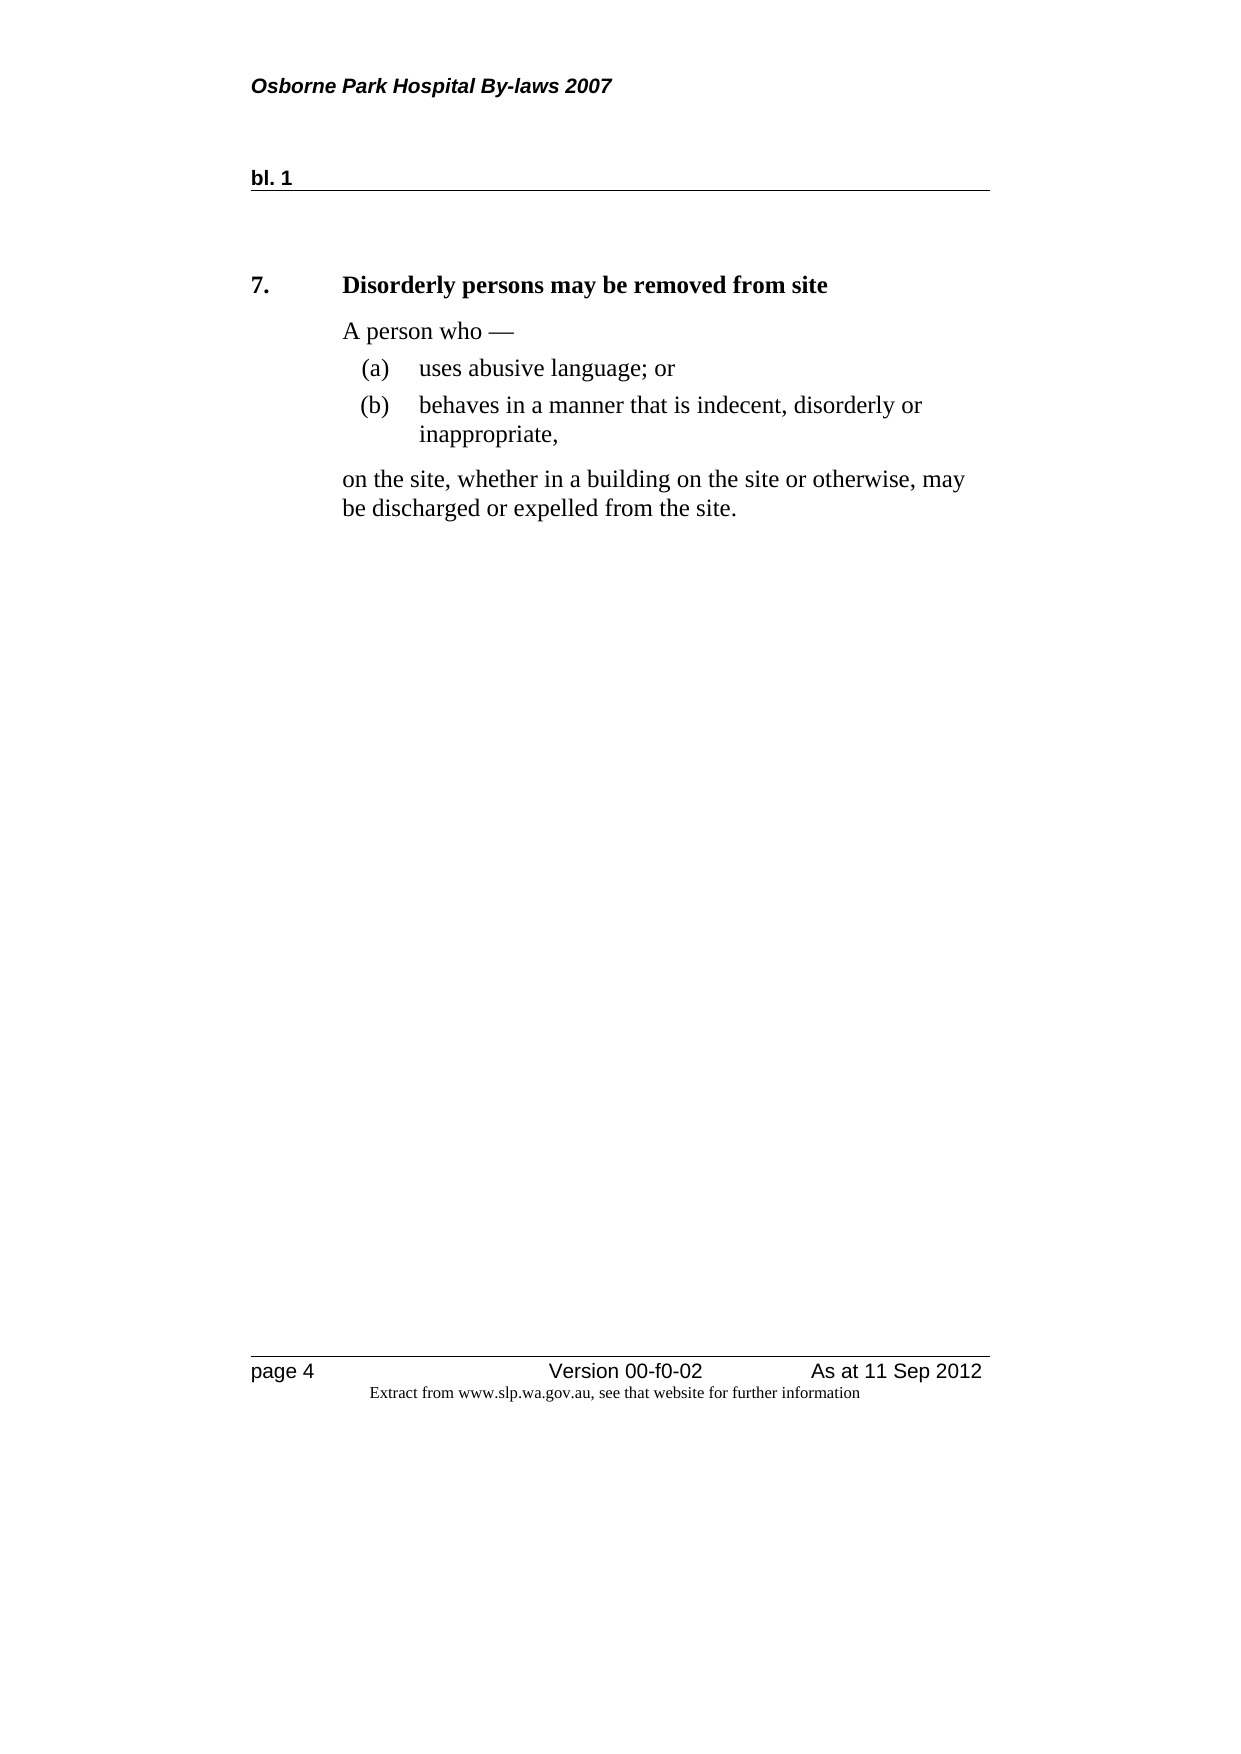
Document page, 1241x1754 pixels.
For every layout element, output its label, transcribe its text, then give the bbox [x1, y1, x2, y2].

subtitle 7. Disorderly persons may be removed from site [251, 270, 990, 299]
text (a) uses abusive language; or [251, 353, 990, 382]
text on the site, whether in a building on the site or otherwise, may be discharged or expelled from the site. [251, 464, 990, 522]
text (b) behaves in a manner that is indecent, disorderly or inappropriate, [251, 390, 990, 447]
text A person who — [251, 316, 990, 344]
